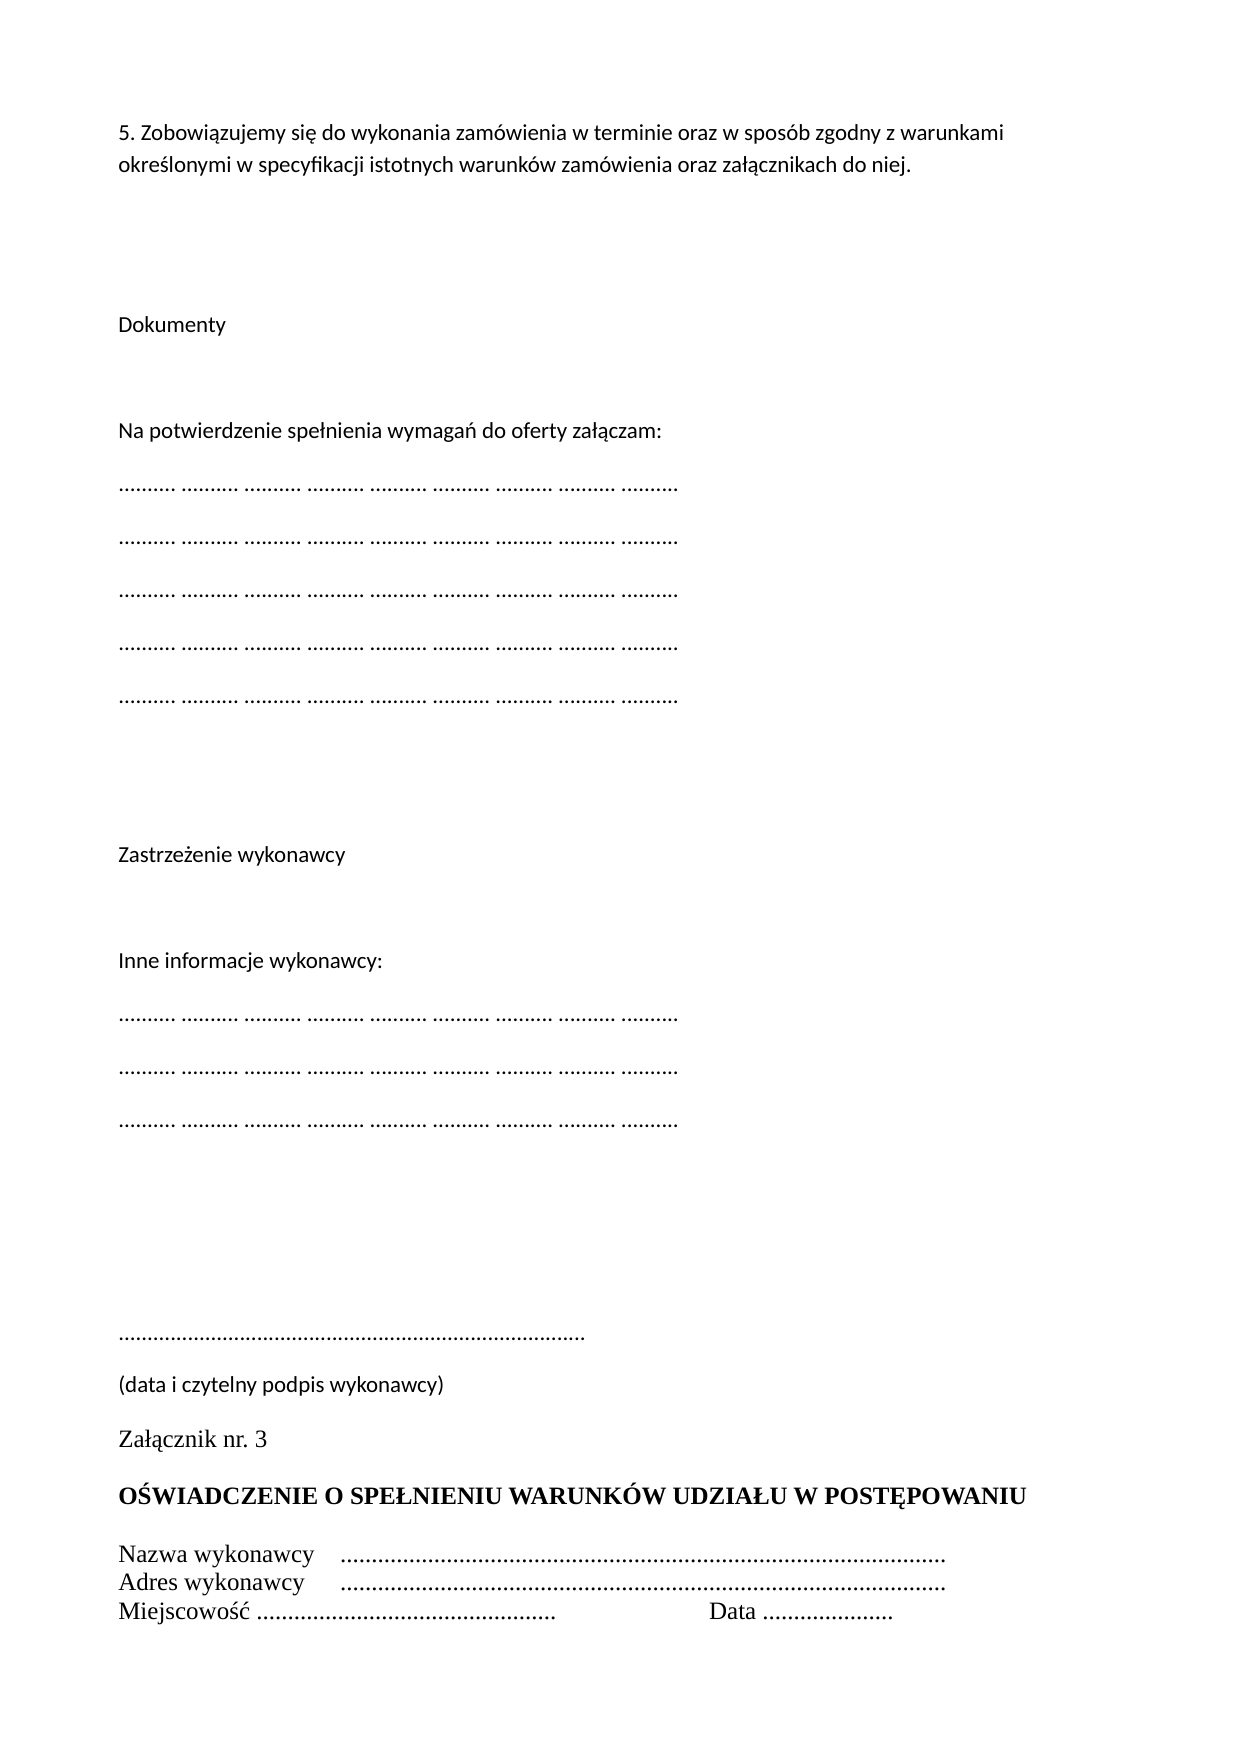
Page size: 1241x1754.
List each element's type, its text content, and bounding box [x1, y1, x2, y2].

text (data i czytelny podpis wykonawcy) [118, 1371, 1122, 1399]
text Załącznik nr. 3 [118, 1424, 1122, 1452]
text 5. Zobowiązujemy się do wykonania zamówienia w terminie oraz w sposób zgodny z warunkami określonymi w specyfikacji istotnych warunków zamówienia oraz załącznikach do niej. [118, 118, 1122, 178]
text ................................................................................. [118, 1318, 1122, 1346]
text .......... .......... .......... .......... .......... .......... .......... .......... .......... [118, 1052, 1122, 1081]
text Na potwierdzenie spełnienia wymagań do oferty załączam: [118, 416, 1122, 444]
text .......... .......... .......... .......... .......... .......... .......... .......... .......... [118, 522, 1122, 550]
text .......... .......... .......... .......... .......... .......... .......... .......... .......... [118, 469, 1122, 497]
text .......... .......... .......... .......... .......... .......... .......... .......... .......... [118, 575, 1122, 603]
text Miejscowość ................................................ Data ..................... [118, 1596, 1122, 1625]
text .......... .......... .......... .......... .......... .......... .......... .......... .......... [118, 1106, 1122, 1133]
text .......... .......... .......... .......... .......... .......... .......... .......... .......... [118, 628, 1122, 656]
text OŚWIADCZENIE O SPEŁNIENIU WARUNKÓW UDZIAŁU W POSTĘPOWANIU [118, 1481, 1122, 1510]
text Adres wykonawcy ................................................................................................. [118, 1567, 1122, 1596]
text .......... .......... .......... .......... .......... .......... .......... .......... .......... [118, 999, 1122, 1027]
text Zastrzeżenie wykonawcy [118, 840, 1122, 868]
text Nazwa wykonawcy ................................................................................................. [118, 1539, 1122, 1567]
text .......... .......... .......... .......... .......... .......... .......... .......... .......... [118, 681, 1122, 709]
text Dokumenty [118, 310, 1122, 338]
text Inne informacje wykonawcy: [118, 946, 1122, 974]
